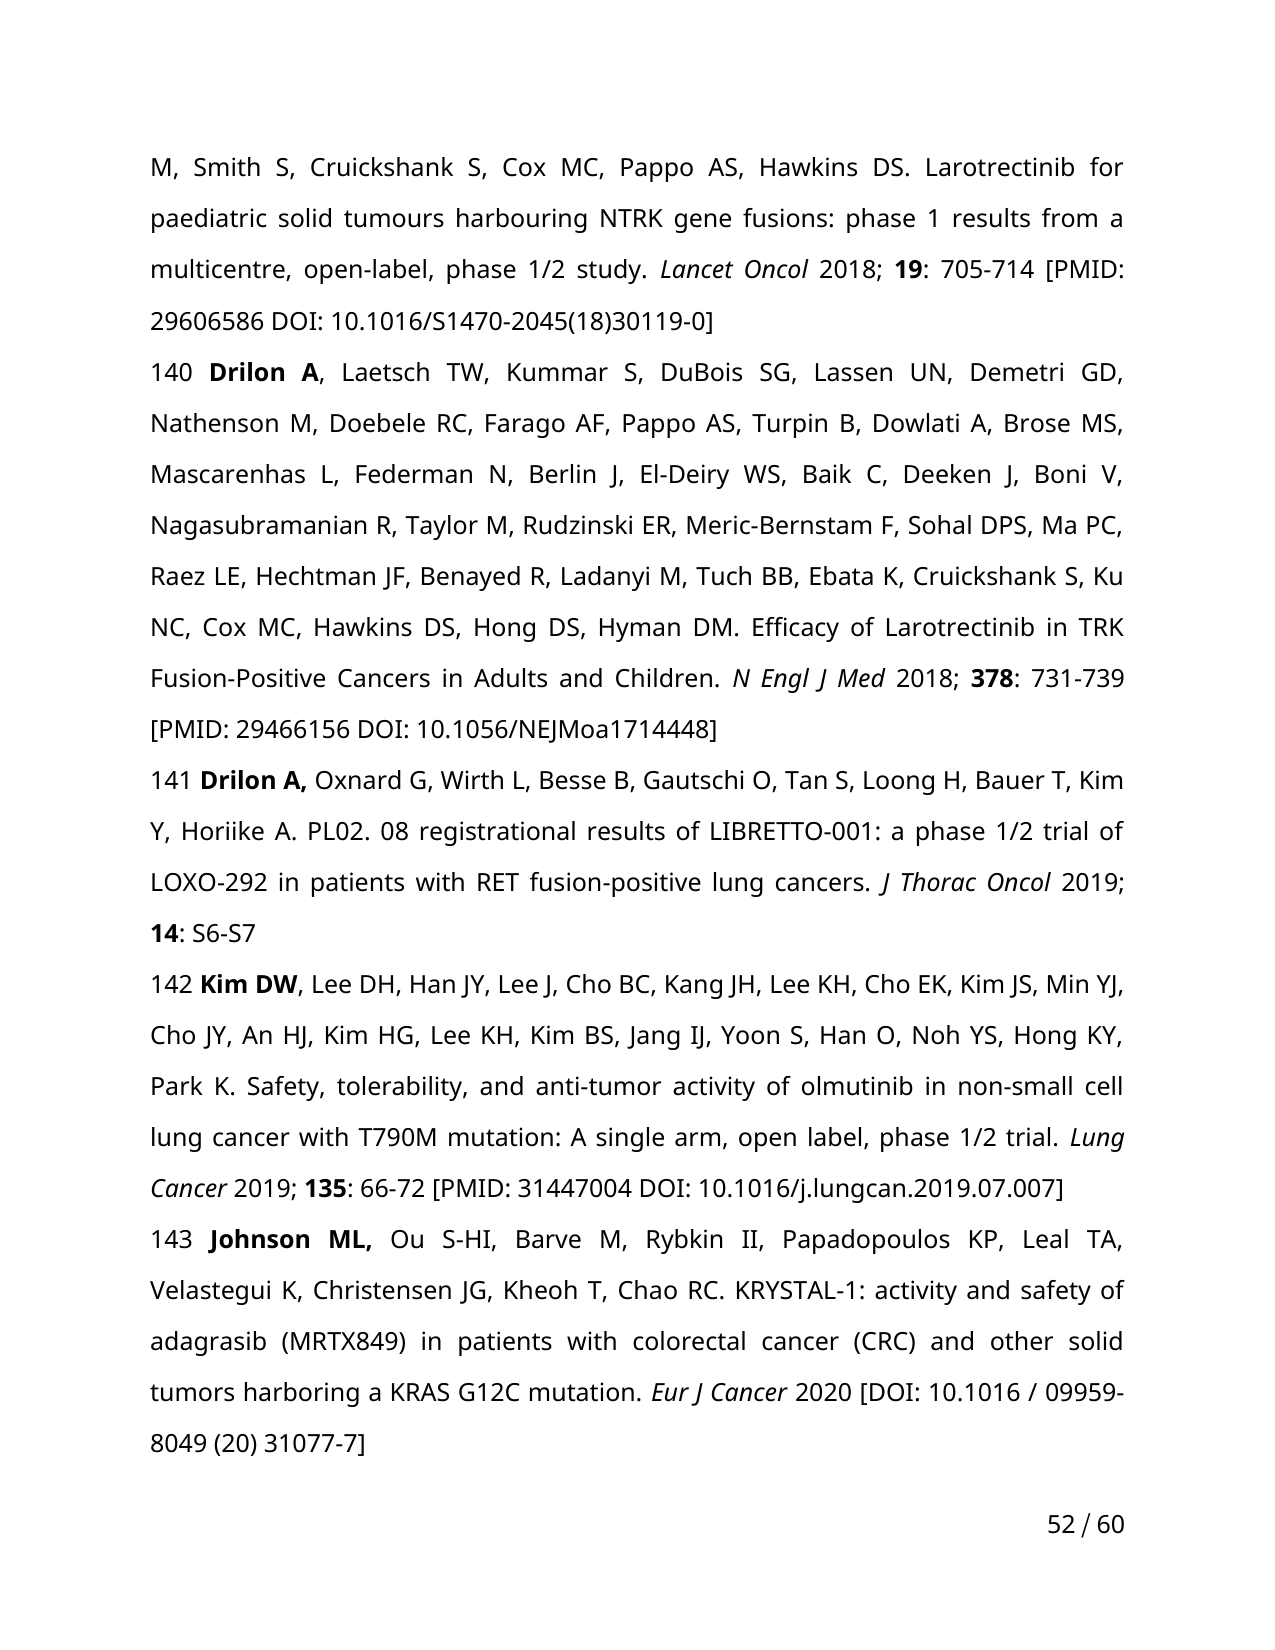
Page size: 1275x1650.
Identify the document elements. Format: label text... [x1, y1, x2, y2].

text 141 Drilon A, Oxnard G, Wirth L, Besse B, Gautschi O, Tan S, Loong H, Bauer T, Kim Y, Horiike A. PL02. 08 registrational results of LIBRETTO-001: a phase 1/2 trial of LOXO-292 in patients with RET fusion-positive lung cancers. J Thorac Oncol 2019; 14: S6-S7 [150, 762, 1125, 950]
text 143 Johnson ML, Ou S-HI, Barve M, Rybkin II, Papadopoulos KP, Leal TA, Velastegui K, Christensen JG, Kheoh T, Chao RC. KRYSTAL-1: activity and safety of adagrasib (MRTX849) in patients with colorectal cancer (CRC) and other solid tumors harboring a KRAS G12C mutation. Eur J Cancer 2020 [DOI: 10.1016 / 09959-8049 (20) 31077-7] [150, 1222, 1125, 1460]
text 140 Drilon A, Laetsch TW, Kummar S, DuBois SG, Lassen UN, Demetri GD, Nathenson M, Doebele RC, Farago AF, Pappo AS, Turpin B, Dowlati A, Brose MS, Mascarenhas L, Federman N, Berlin J, El-Deiry WS, Baik C, Deeken J, Boni V, Nagasubramanian R, Taylor M, Rudzinski ER, Meric-Bernstam F, Sohal DPS, Ma PC, Raez LE, Hechtman JF, Benayed R, Ladanyi M, Tuch BB, Ebata K, Cruickshank S, Ku NC, Cox MC, Hawkins DS, Hong DS, Hyman DM. Efficacy of Larotrectinib in TRK Fusion-Positive Cancers in Adults and Children. N Engl J Med 2018; 378: 731-739 [PMID: 29466156 DOI: 10.1056/NEJMoa1714448] [150, 354, 1125, 746]
text 142 Kim DW, Lee DH, Han JY, Lee J, Cho BC, Kang JH, Lee KH, Cho EK, Kim JS, Min YJ, Cho JY, An HJ, Kim HG, Lee KH, Kim BS, Jang IJ, Yoon S, Han O, Noh YS, Hong KY, Park K. Safety, tolerability, and anti-tumor activity of olmutinib in non-small cell lung cancer with T790M mutation: A single arm, open label, phase 1/2 trial. Lung Cancer 2019; 135: 66-72 [PMID: 31447004 DOI: 10.1016/j.lungcan.2019.07.007] [150, 967, 1125, 1205]
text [150, 150, 1125, 337]
